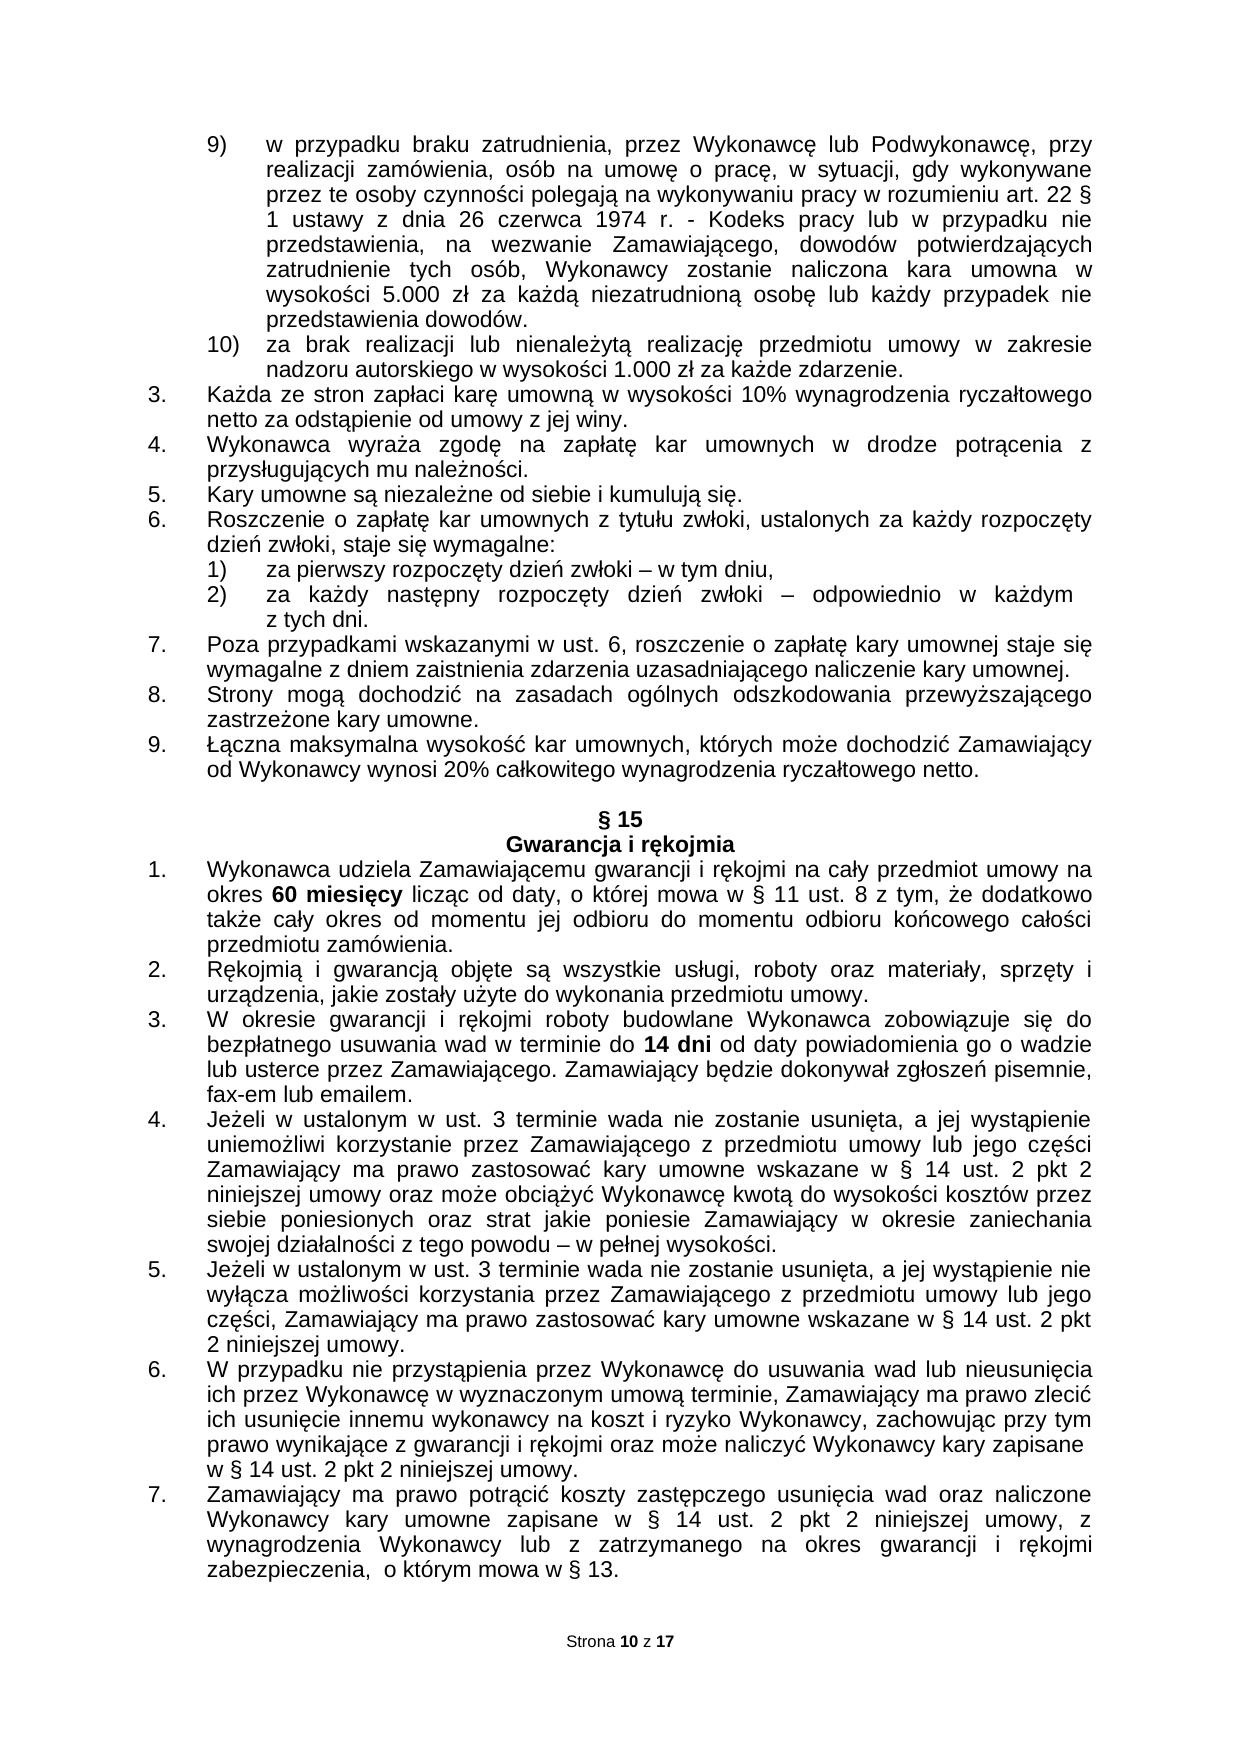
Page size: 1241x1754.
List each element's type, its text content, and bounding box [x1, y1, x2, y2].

list Wykonawca wyraża zgodę na zapłatę kar umownych w drodze potrącenia z przysługujących mu należności. [148, 433, 1093, 483]
list Roszczenie o zapłatę kar umownych z tytułu zwłoki, ustalonych za każdy rozpoczęty dzień zwłoki, staje się wymagalne: [148, 508, 1093, 558]
list za pierwszy rozpoczęty dzień zwłoki – w tym dniu, [207, 558, 1093, 583]
list za każdy następny rozpoczęty dzień zwłoki – odpowiednio w każdym z tych dni. [207, 583, 1093, 633]
list Kary umowne są niezależne od siebie i kumulują się. [148, 483, 1093, 508]
list Każda ze stron zapłaci karę umowną w wysokości 10% wynagrodzenia ryczałtowego netto za odstąpienie od umowy z jej winy. [148, 383, 1093, 433]
list w przypadku braku zatrudnienia, przez Wykonawcę lub Podwykonawcę, przy realizacji zamówienia, osób na umowę o pracę, w sytuacji, gdy wykonywane przez te osoby czynności polegają na wykonywaniu pracy w rozumieniu art. 22 § 1 ustawy z dnia 26 czerwca 1974 r. - Kodeks pracy lub w przypadku nie przedstawienia, na wezwanie Zamawiającego, dowodów potwierdzających zatrudnienie tych osób, Wykonawcy zostanie naliczona kara umowna w wysokości 5.000 zł za każdą niezatrudnioną osobę lub każdy przypadek nie przedstawienia dowodów. [207, 133, 1093, 333]
list W okresie gwarancji i rękojmi roboty budowlane Wykonawca zobowiązuje się do bezpłatnego usuwania wad w terminie do 14 dni od daty powiadomienia go o wadzie lub usterce przez Zamawiającego. Zamawiający będzie dokonywał zgłoszeń pisemnie, fax-em lub emailem. [148, 1008, 1093, 1108]
list za brak realizacji lub nienależytą realizację przedmiotu umowy w zakresie nadzoru autorskiego w wysokości 1.000 zł za każde zdarzenie. [207, 333, 1093, 383]
list Zamawiający ma prawo potrącić koszty zastępczego usunięcia wad oraz naliczone Wykonawcy kary umowne zapisane w § 14 ust. 2 pkt 2 niniejszej umowy, z wynagrodzenia Wykonawcy lub z zatrzymanego na okres gwarancji i rękojmi zabezpieczenia, o którym mowa w § 13. [148, 1483, 1093, 1583]
text § 15 [148, 808, 1093, 833]
list Poza przypadkami wskazanymi w ust. 6, roszczenie o zapłatę kary umownej staje się wymagalne z dniem zaistnienia zdarzenia uzasadniającego naliczenie kary umownej. [148, 633, 1093, 683]
text Gwarancja i rękojmia [148, 833, 1093, 858]
list Wykonawca udziela Zamawiającemu gwarancji i rękojmi na cały przedmiot umowy na okres 60 miesięcy licząc od daty, o której mowa w § 11 ust. 8 z tym, że dodatkowo także cały okres od momentu jej odbioru do momentu odbioru końcowego całości przedmiotu zamówienia. [148, 858, 1093, 958]
list W przypadku nie przystąpienia przez Wykonawcę do usuwania wad lub nieusunięcia ich przez Wykonawcę w wyznaczonym umową terminie, Zamawiający ma prawo zlecić ich usunięcie innemu wykonawcy na koszt i ryzyko Wykonawcy, zachowując przy tym prawo wynikające z gwarancji i rękojmi oraz może naliczyć Wykonawcy kary zapisane w § 14 ust. 2 pkt 2 niniejszej umowy. [148, 1358, 1093, 1483]
list Rękojmią i gwarancją objęte są wszystkie usługi, roboty oraz materiały, sprzęty i urządzenia, jakie zostały użyte do wykonania przedmiotu umowy. [148, 958, 1093, 1008]
list Jeżeli w ustalonym w ust. 3 terminie wada nie zostanie usunięta, a jej wystąpienie uniemożliwi korzystanie przez Zamawiającego z przedmiotu umowy lub jego części Zamawiający ma prawo zastosować kary umowne wskazane w § 14 ust. 2 pkt 2 niniejszej umowy oraz może obciążyć Wykonawcę kwotą do wysokości kosztów przez siebie poniesionych oraz strat jakie poniesie Zamawiający w okresie zaniechania swojej działalności z tego powodu – w pełnej wysokości. [148, 1108, 1093, 1258]
list Strony mogą dochodzić na zasadach ogólnych odszkodowania przewyższającego zastrzeżone kary umowne. [148, 683, 1093, 733]
list Łączna maksymalna wysokość kar umownych, których może dochodzić Zamawiający od Wykonawcy wynosi 20% całkowitego wynagrodzenia ryczałtowego netto. [148, 733, 1093, 783]
list Jeżeli w ustalonym w ust. 3 terminie wada nie zostanie usunięta, a jej wystąpienie nie wyłącza możliwości korzystania przez Zamawiającego z przedmiotu umowy lub jego części, Zamawiający ma prawo zastosować kary umowne wskazane w § 14 ust. 2 pkt 2 niniejszej umowy. [148, 1258, 1093, 1358]
